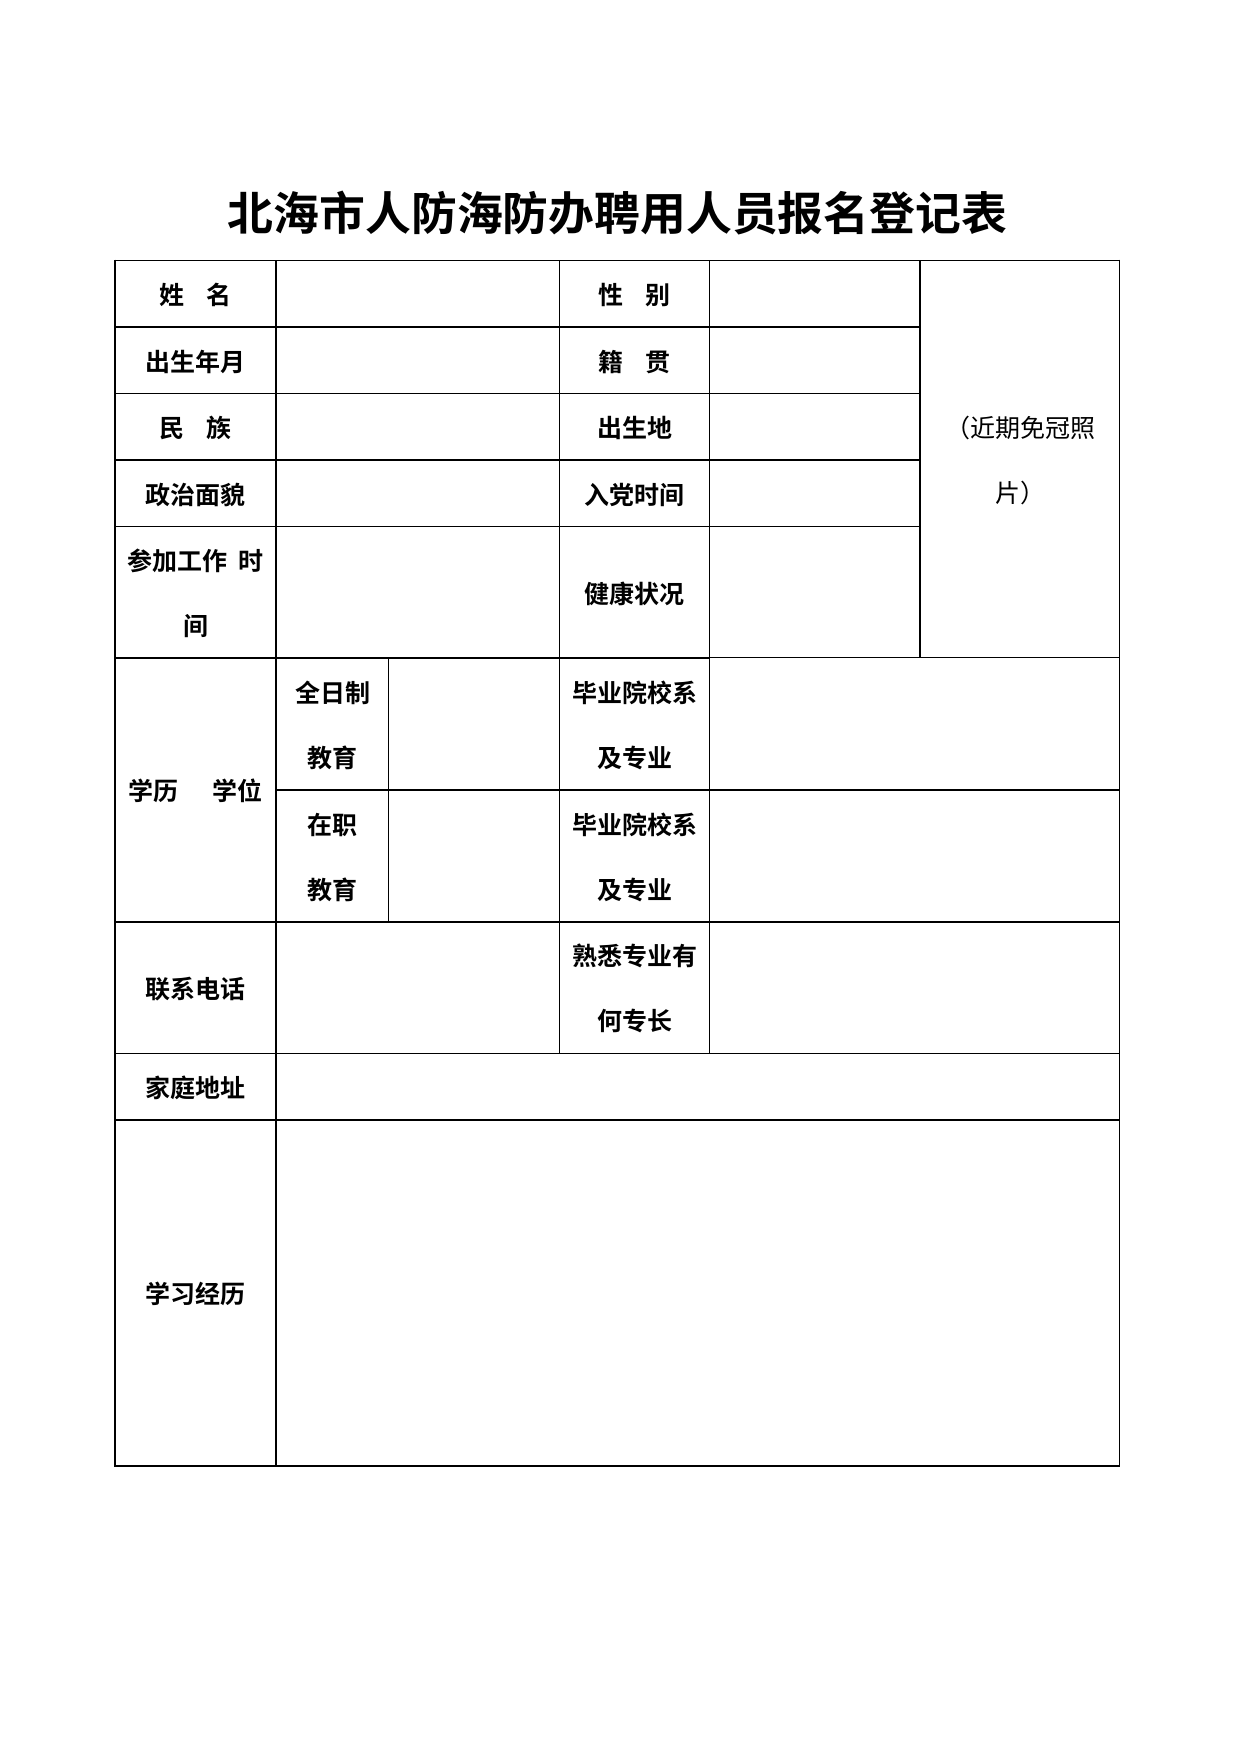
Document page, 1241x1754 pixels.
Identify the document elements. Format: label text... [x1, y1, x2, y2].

table_cell [710, 527, 919, 657]
table_cell 学历 学位 [116, 659, 275, 921]
table_cell [389, 791, 559, 921]
table_cell [710, 658, 1119, 789]
table_cell [389, 659, 559, 789]
table_cell [277, 461, 559, 526]
table_cell [277, 923, 559, 1052]
table_cell [277, 1121, 1119, 1465]
table_cell 全日制 教育 [277, 659, 388, 789]
table_cell 籍 贯 [560, 328, 709, 393]
table_cell 出生年月 [116, 328, 275, 393]
table_cell 在职 教育 [277, 791, 388, 921]
table_cell 熟悉专业有何专长 [560, 923, 709, 1052]
table_cell 民 族 [116, 394, 275, 459]
table_cell [710, 923, 1119, 1052]
table_cell [277, 328, 559, 393]
text 北海市人防海防办聘用人员报名登记表 [146, 162, 1088, 259]
table_header [277, 261, 559, 326]
table_cell [277, 394, 559, 459]
table_cell [277, 1054, 1119, 1119]
table_cell [710, 328, 919, 393]
table_cell 毕业院校系及专业 [560, 659, 709, 789]
table_cell 学习经历 [116, 1121, 275, 1465]
table_cell 出生地 [560, 394, 709, 459]
table_header （近期免冠照片） [921, 261, 1119, 657]
table_header 姓 名 [116, 261, 275, 326]
table_cell [710, 791, 1119, 921]
table_cell 政治面貌 [116, 461, 275, 526]
table_cell [710, 461, 919, 526]
table_cell 家庭地址 [116, 1054, 275, 1119]
table_cell 健康状况 [560, 527, 709, 657]
table_cell 毕业院校系及专业 [560, 791, 709, 921]
table_cell 入党时间 [560, 461, 709, 526]
table_header 性 别 [560, 261, 709, 326]
table_cell [277, 527, 559, 657]
table_header [710, 261, 919, 326]
table_cell [710, 394, 919, 459]
table_cell 联系电话 [116, 923, 275, 1052]
table_cell 参加工作 时间 [116, 527, 275, 657]
